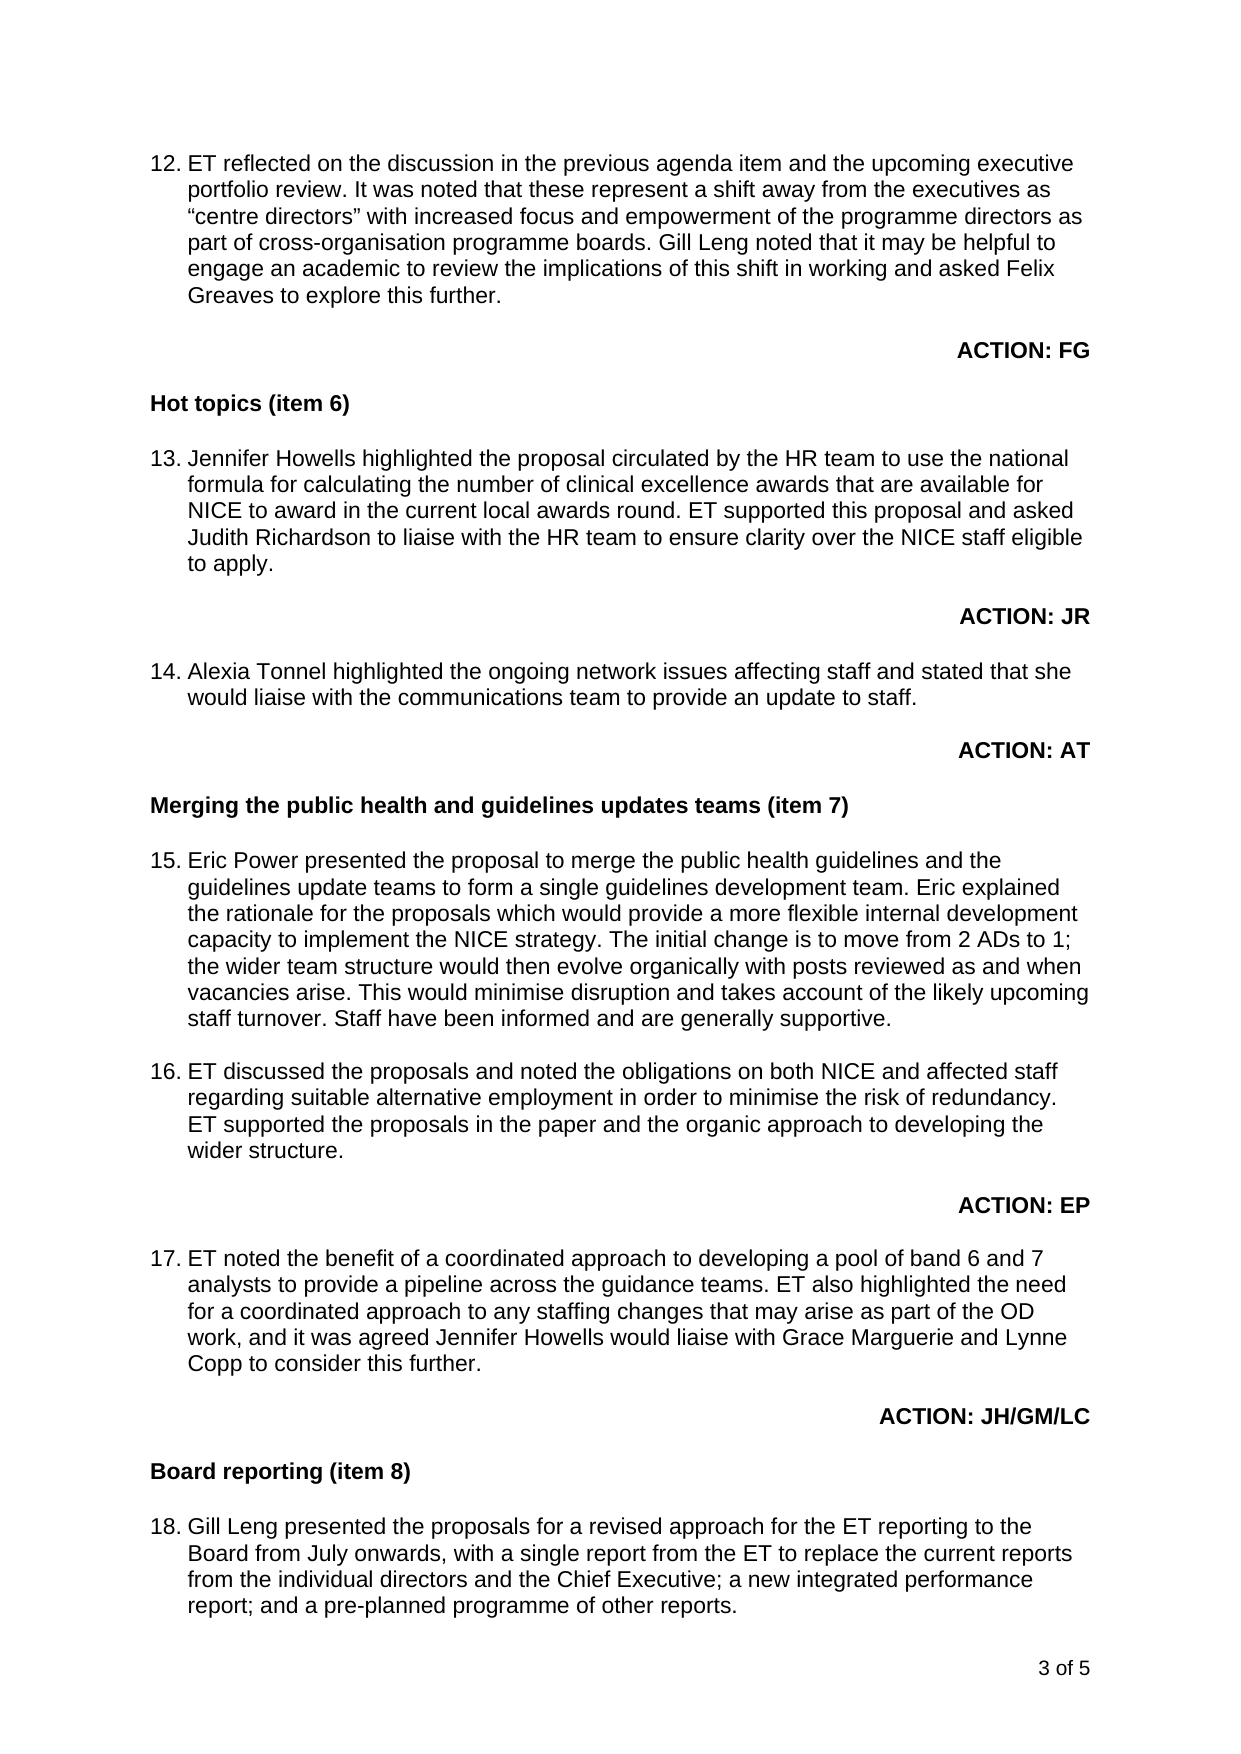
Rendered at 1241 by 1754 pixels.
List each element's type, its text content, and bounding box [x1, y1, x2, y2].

text ACTION: JR [150, 603, 1090, 629]
text Jennifer Howells highlighted the proposal circulated by the HR team to use the national formula for calculating the number of clinical excellence awards that are available for NICE to award in the current local awards round. ET supported this proposal and asked Judith Richardson to liaise with the HR team to ensure clarity over the NICE staff eligible to apply. [150, 445, 1090, 576]
text Gill Leng presented the proposals for a revised approach for the ET reporting to the Board from July onwards, with a single report from the ET to replace the current reports from the individual directors and the Chief Executive; a new integrated performance report; and a pre-planned programme of other reports. [150, 1513, 1090, 1619]
subtitle Board reporting (item 8) [150, 1458, 1090, 1484]
text ACTION: FG [150, 337, 1090, 363]
text ACTION: AT [150, 737, 1090, 763]
text ET discussed the proposals and noted the obligations on both NICE and affected staff regarding suitable alternative employment in order to minimise the risk of redundancy. ET supported the proposals in the paper and the organic approach to developing the wider structure. [150, 1058, 1090, 1163]
text ACTION: EP [150, 1192, 1090, 1218]
text Eric Power presented the proposal to merge the public health guidelines and the guidelines update teams to form a single guidelines development team. Eric explained the rationale for the proposals which would provide a more flexible internal development capacity to implement the NICE strategy. The initial change is to move from 2 ADs to 1; the wider team structure would then evolve organically with posts reviewed as and when vacancies arise. This would minimise disruption and takes account of the likely upcoming staff turnover. Staff have been informed and are generally supportive. [150, 847, 1090, 1032]
text ACTION: JH/GM/LC [150, 1403, 1090, 1429]
subtitle Hot topics (item 6) [150, 389, 1090, 416]
text ET noted the benefit of a coordinated approach to developing a pool of band 6 and 7 analysts to provide a pipeline across the guidance teams. ET also highlighted the need for a coordinated approach to any staffing changes that may arise as part of the OD work, and it was agreed Jennifer Howells would liaise with Grace Marguerie and Lynne Copp to consider this further. [150, 1245, 1090, 1377]
subtitle Merging the public health and guidelines updates teams (item 7) [150, 792, 1090, 818]
text ET reflected on the discussion in the previous agenda item and the upcoming executive portfolio review. It was noted that these represent a shift away from the executives as “centre directors” with increased focus and empowerment of the programme directors as part of cross-organisation programme boards. Gill Leng noted that it may be helpful to engage an academic to review the implications of this shift in working and asked Felix Greaves to explore this further. [150, 150, 1090, 308]
text Alexia Tonnel highlighted the ongoing network issues affecting staff and stated that she would liaise with the communications team to provide an update to staff. [150, 658, 1090, 711]
